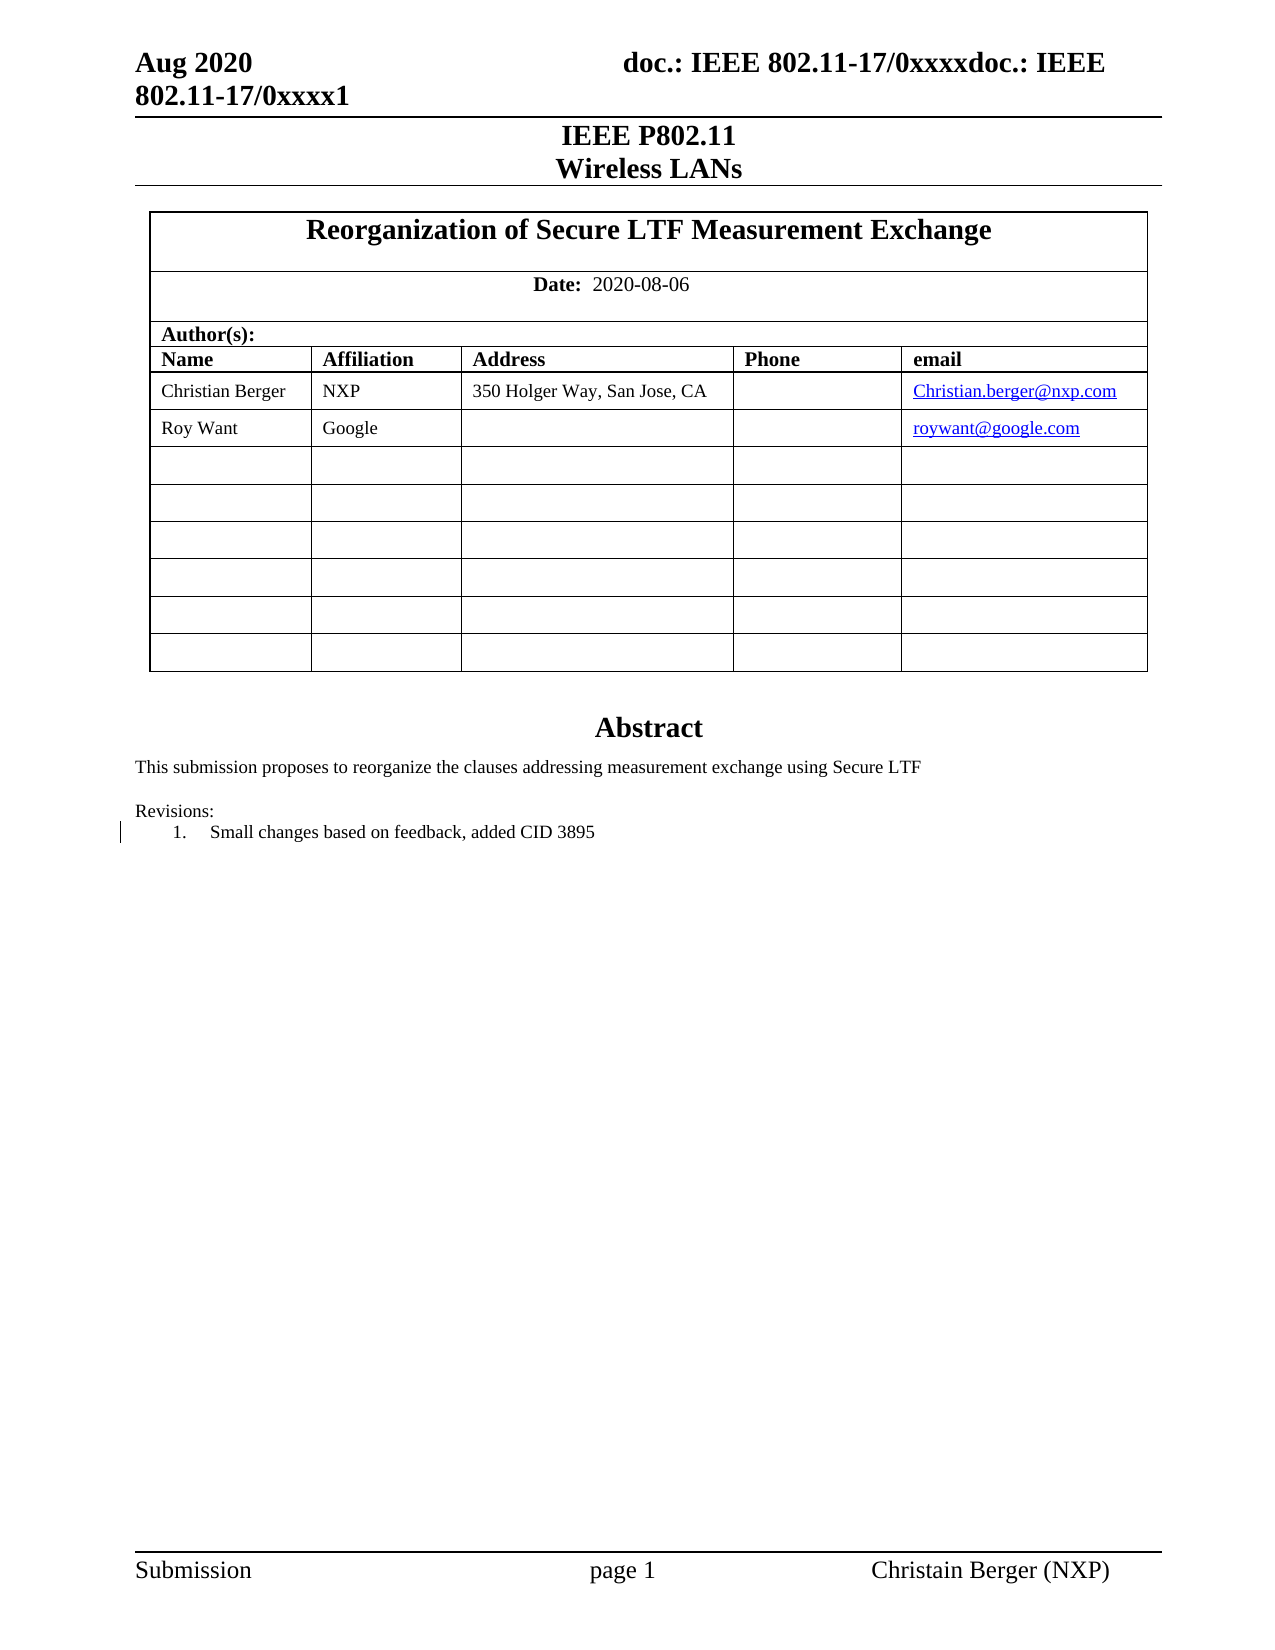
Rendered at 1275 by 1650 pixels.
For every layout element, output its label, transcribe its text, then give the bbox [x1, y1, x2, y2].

table_cell [312, 597, 461, 633]
table_cell Phone [734, 347, 901, 371]
table_cell [462, 447, 733, 483]
table_cell [902, 485, 1147, 521]
table_cell Name [151, 347, 311, 371]
text Abstract [135, 710, 1162, 744]
text This submission proposes to reorganize the clauses addressing measurement exchange using Secure LTF [135, 756, 1162, 778]
table_cell [312, 634, 461, 671]
table_cell [312, 447, 461, 483]
table_cell [151, 597, 311, 633]
table_cell [312, 559, 461, 596]
table_cell Address [462, 347, 733, 371]
table_cell 350 Holger Way, San Jose, CA [462, 373, 733, 409]
table_cell [902, 522, 1147, 558]
table_header Reorganization of Secure LTF Measurement Exchange [151, 213, 1147, 271]
table_cell [462, 597, 733, 633]
table_cell [312, 485, 461, 521]
table_cell [462, 410, 733, 446]
table_cell [151, 634, 311, 671]
table_cell [734, 373, 901, 409]
table_cell [734, 559, 901, 596]
table_cell [734, 447, 901, 483]
table_cell [902, 597, 1147, 633]
table_cell email [902, 347, 1147, 371]
table_cell [902, 634, 1147, 671]
table_cell [734, 522, 901, 558]
table_cell [734, 485, 901, 521]
table_cell roywant@google.com [902, 410, 1147, 446]
table_cell Date: 2020-08-06 [151, 272, 1147, 321]
table_cell Roy Want [151, 410, 311, 446]
table_cell [462, 559, 733, 596]
table_cell Christian Berger [151, 373, 311, 409]
table_cell Affiliation [312, 347, 461, 371]
text IEEE P802.11 Wireless LANs [135, 118, 1162, 185]
table_cell [902, 559, 1147, 596]
table_cell [151, 559, 311, 596]
table_cell Author(s): [151, 322, 1147, 346]
list Small changes based on feedback, added CID 3895 [172, 821, 1162, 843]
table_cell [734, 597, 901, 633]
table_cell Google [312, 410, 461, 446]
table_cell [151, 522, 311, 558]
table_cell [902, 447, 1147, 483]
text Revisions: [135, 799, 1162, 821]
table_cell NXP [312, 373, 461, 409]
table_cell [734, 410, 901, 446]
table_cell [462, 634, 733, 671]
table_cell [734, 634, 901, 671]
table_cell Christian.berger@nxp.com [902, 373, 1147, 409]
table_cell [462, 522, 733, 558]
table_cell [151, 485, 311, 521]
table_cell [462, 485, 733, 521]
table_cell [312, 522, 461, 558]
table_cell [151, 447, 311, 483]
